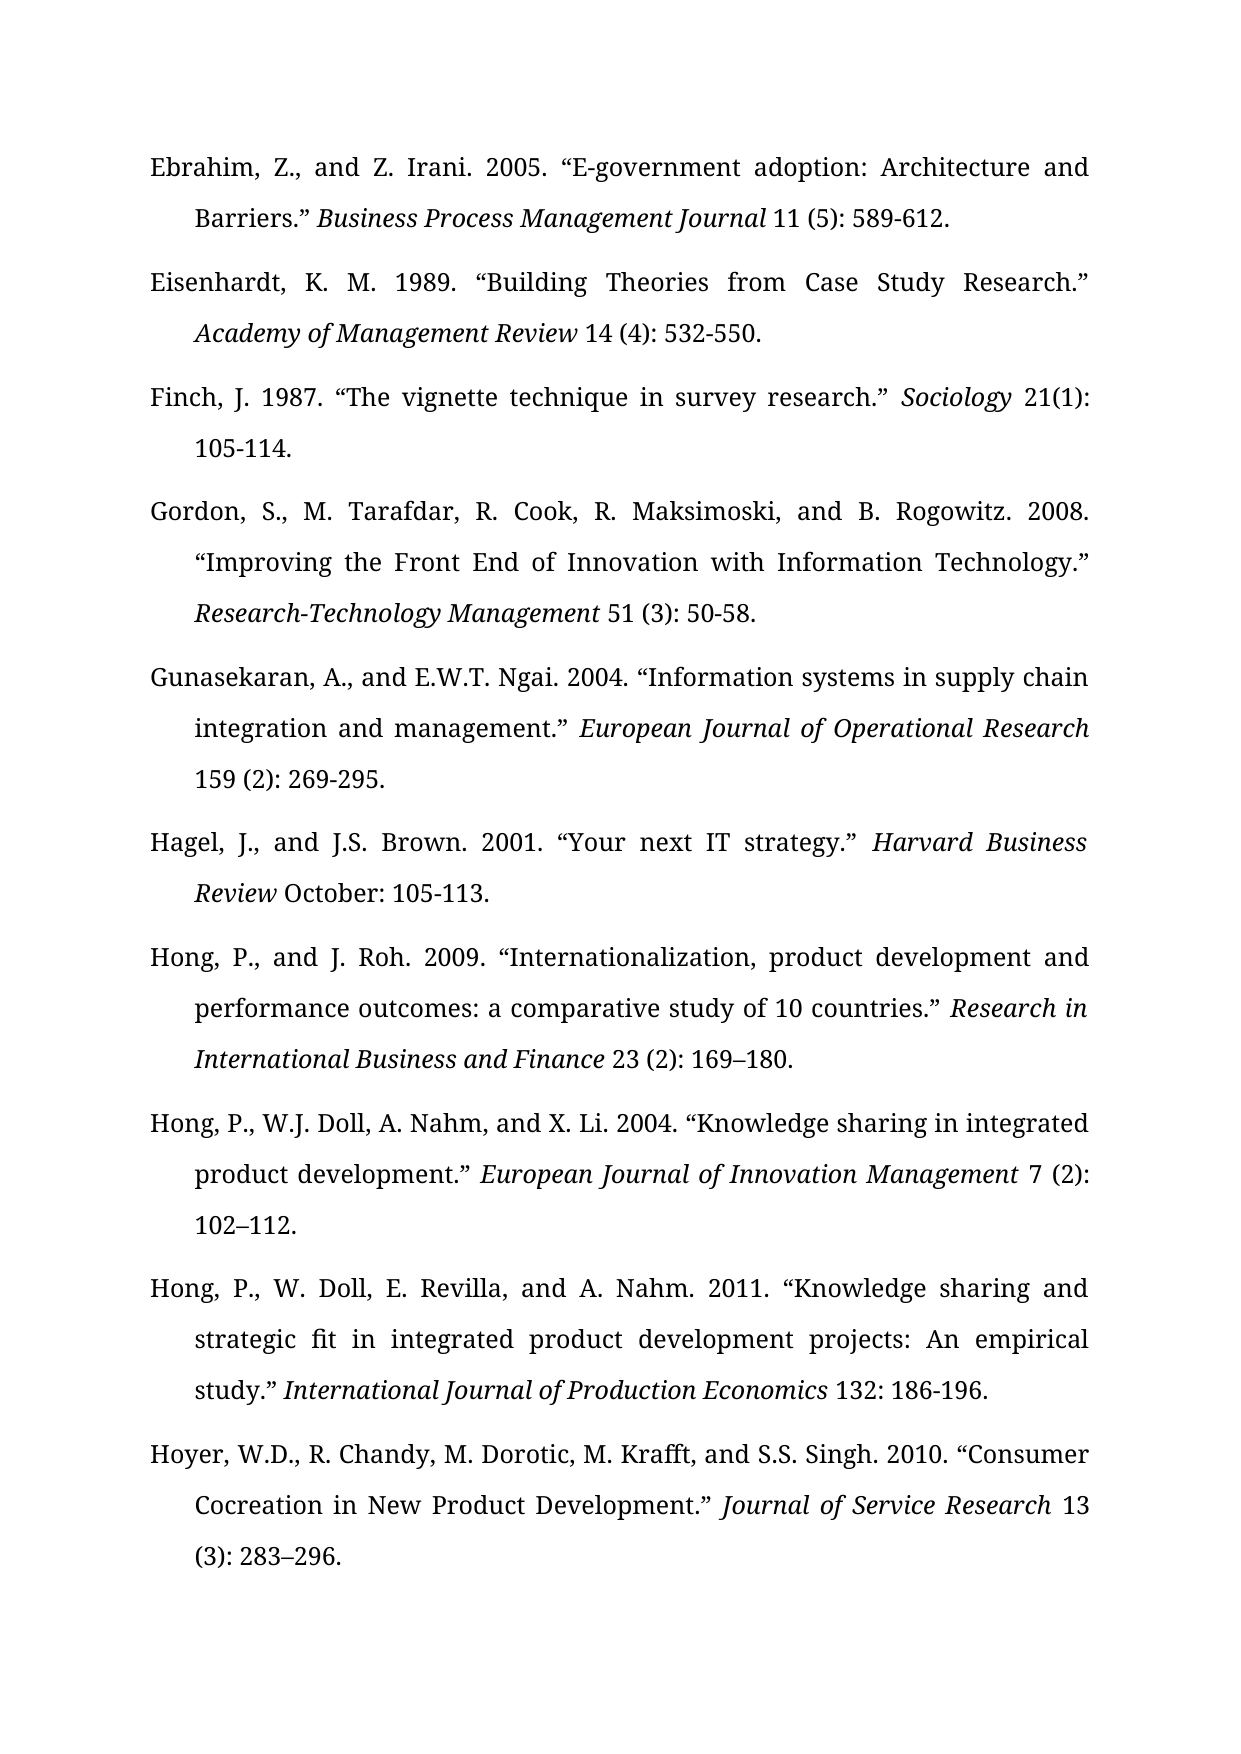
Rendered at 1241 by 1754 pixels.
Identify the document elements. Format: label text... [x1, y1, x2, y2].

text Eisenhardt, K. M. 1989. “Building Theories from Case Study Research.” Academy of Management Review 14 (4): 532-550. [150, 264, 1090, 350]
text Hong, P., and J. Roh. 2009. “Internationalization, product development and performance outcomes: a comparative study of 10 countries.” Research in International Business and Finance 23 (2): 169–180. [150, 939, 1090, 1076]
text Gunasekaran, A., and E.W.T. Ngai. 2004. “Information systems in supply chain integration and management.” European Journal of Operational Research 159 (2): 269-295. [150, 659, 1090, 796]
text Finch, J. 1987. “The vignette technique in survey research.” Sociology 21(1): 105-114. [150, 379, 1090, 464]
text Gordon, S., M. Tarafdar, R. Cook, R. Maksimoski, and B. Rogowitz. 2008. “Improving the Front End of Innovation with Information Technology.” Research-Technology Management 51 (3): 50-58. [150, 494, 1090, 630]
text Hoyer, W.D., R. Chandy, M. Dorotic, M. Krafft, and S.S. Singh. 2010. “Consumer Cocreation in New Product Development.” Journal of Service Research 13 (3): 283–296. [150, 1436, 1090, 1573]
text Hong, P., W. Doll, E. Revilla, and A. Nahm. 2011. “Knowledge sharing and strategic fit in integrated product development projects: An empirical study.” International Journal of Production Economics 132: 186-196. [150, 1271, 1090, 1407]
text Hagel, J., and J.S. Brown. 2001. “Your next IT strategy.” Harvard Business Review October: 105-113. [150, 825, 1090, 910]
text Ebrahim, Z., and Z. Irani. 2005. “E-government adoption: Architecture and Barriers.” Business Process Management Journal 11 (5): 589-612. [150, 150, 1090, 235]
text Hong, P., W.J. Doll, A. Nahm, and X. Li. 2004. “Knowledge sharing in integrated product development.” European Journal of Innovation Management 7 (2): 102–112. [150, 1105, 1090, 1241]
